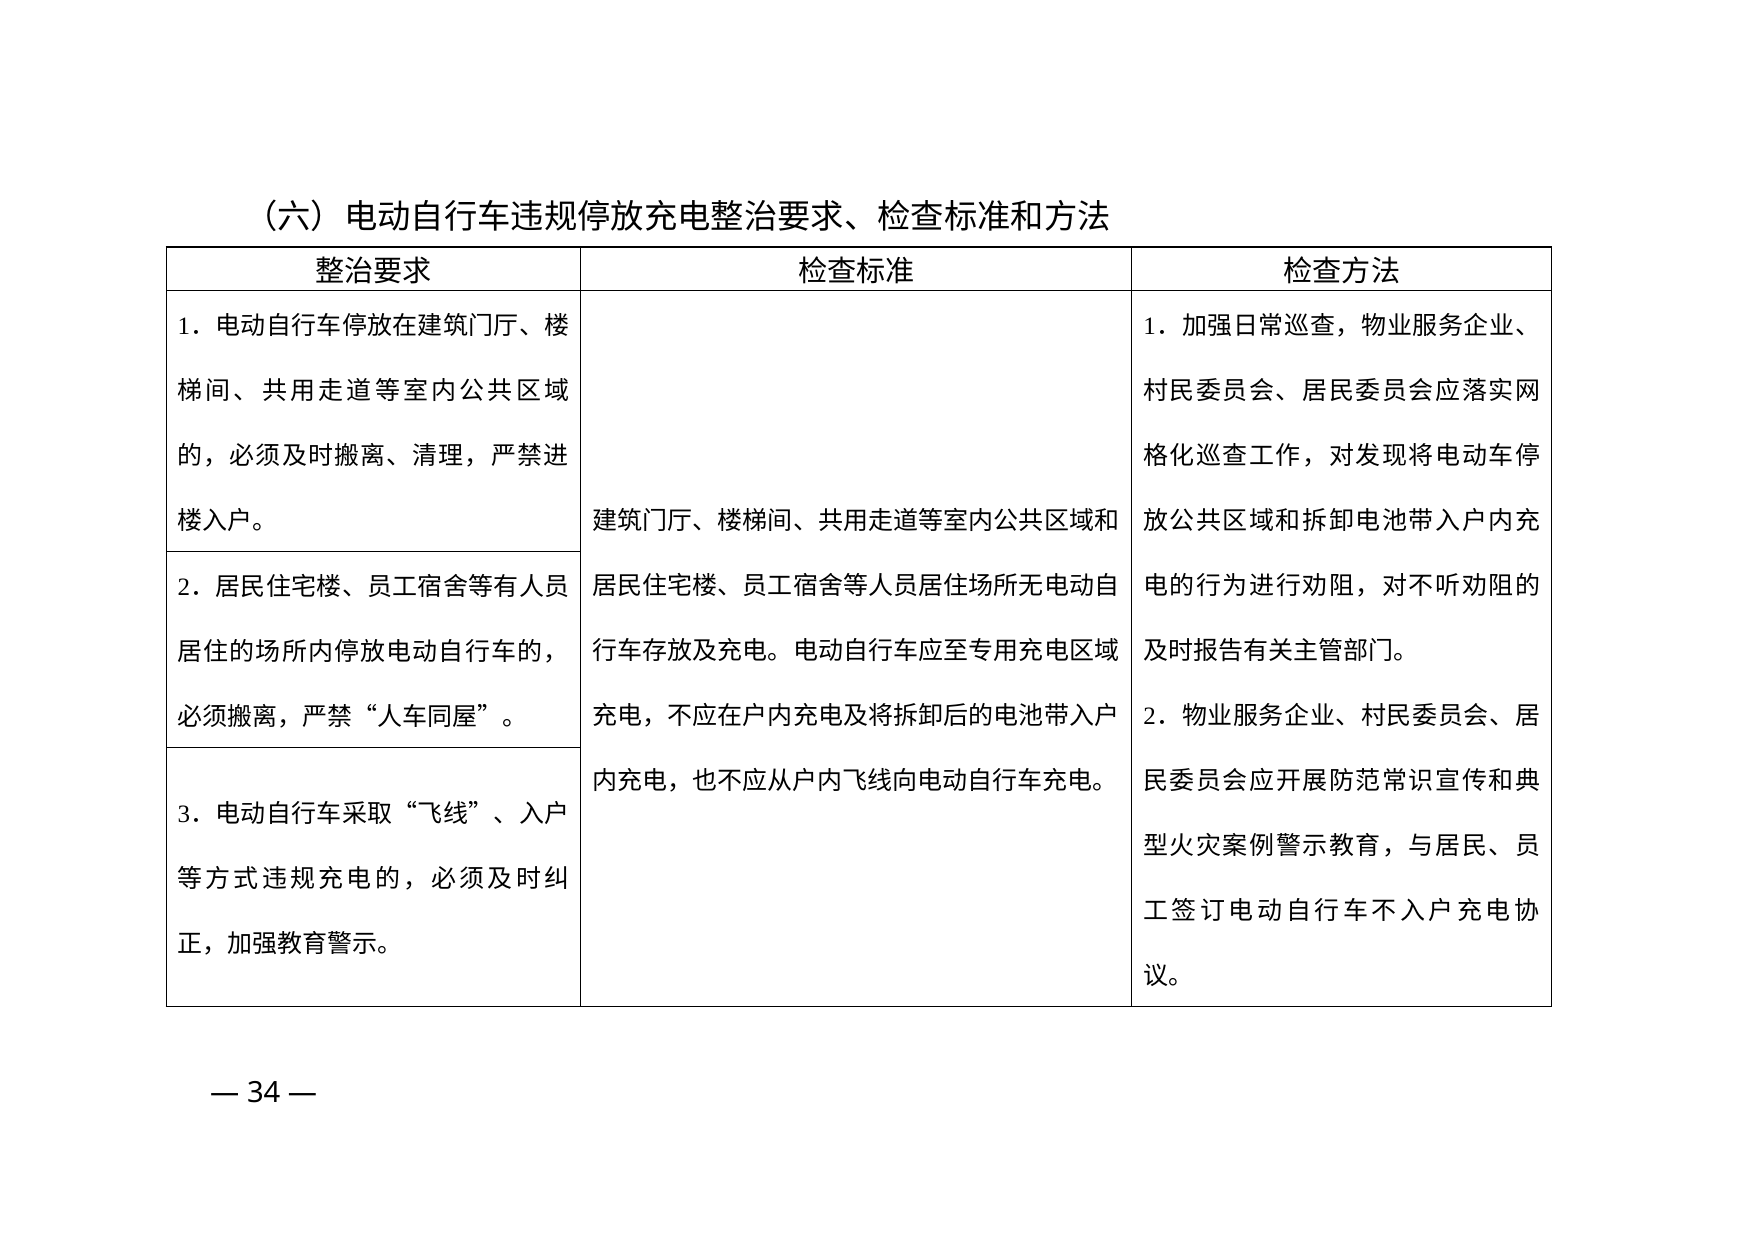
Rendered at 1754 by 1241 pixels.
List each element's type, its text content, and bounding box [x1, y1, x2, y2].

table_cell 1．加强日常巡查，物业服务企业、村民委员会、居民委员会应落实网格化巡查工作，对发现将电动车停放公共区域和拆卸电池带入户内充电的行为进行劝阻，对不听劝阻的及时报告有关主管部门。 2．物业服务企业、村民委员会、居民委员会应开展防范常识宣传和典型火灾案例警示教育，与居民、员工签订电动自行车不入户充电协议。 [1132, 291, 1551, 1006]
text （六）电动自行车违规停放充电整治要求、检查标准和方法 [177, 181, 1577, 246]
table_cell 3．电动自行车采取“飞线”、入户等方式违规充电的，必须及时纠正，加强教育警示。 [167, 748, 580, 1006]
table_cell 1．电动自行车停放在建筑门厅、楼梯间、共用走道等室内公共区域的，必须及时搬离、清理，严禁进楼入户。 [167, 291, 580, 551]
table_cell 建筑门厅、楼梯间、共用走道等室内公共区域和居民住宅楼、员工宿舍等人员居住场所无电动自行车存放及充电。电动自行车应至专用充电区域充电，不应在户内充电及将拆卸后的电池带入户内充电，也不应从户内飞线向电动自行车充电。 [581, 291, 1131, 1006]
table_header 检查标准 [581, 248, 1131, 290]
table_header 整治要求 [167, 248, 580, 290]
table_header 检查方法 [1132, 248, 1551, 290]
table_cell 2．居民住宅楼、员工宿舍等有人员居住的场所内停放电动自行车的，必须搬离，严禁“人车同屋”。 [167, 552, 580, 747]
